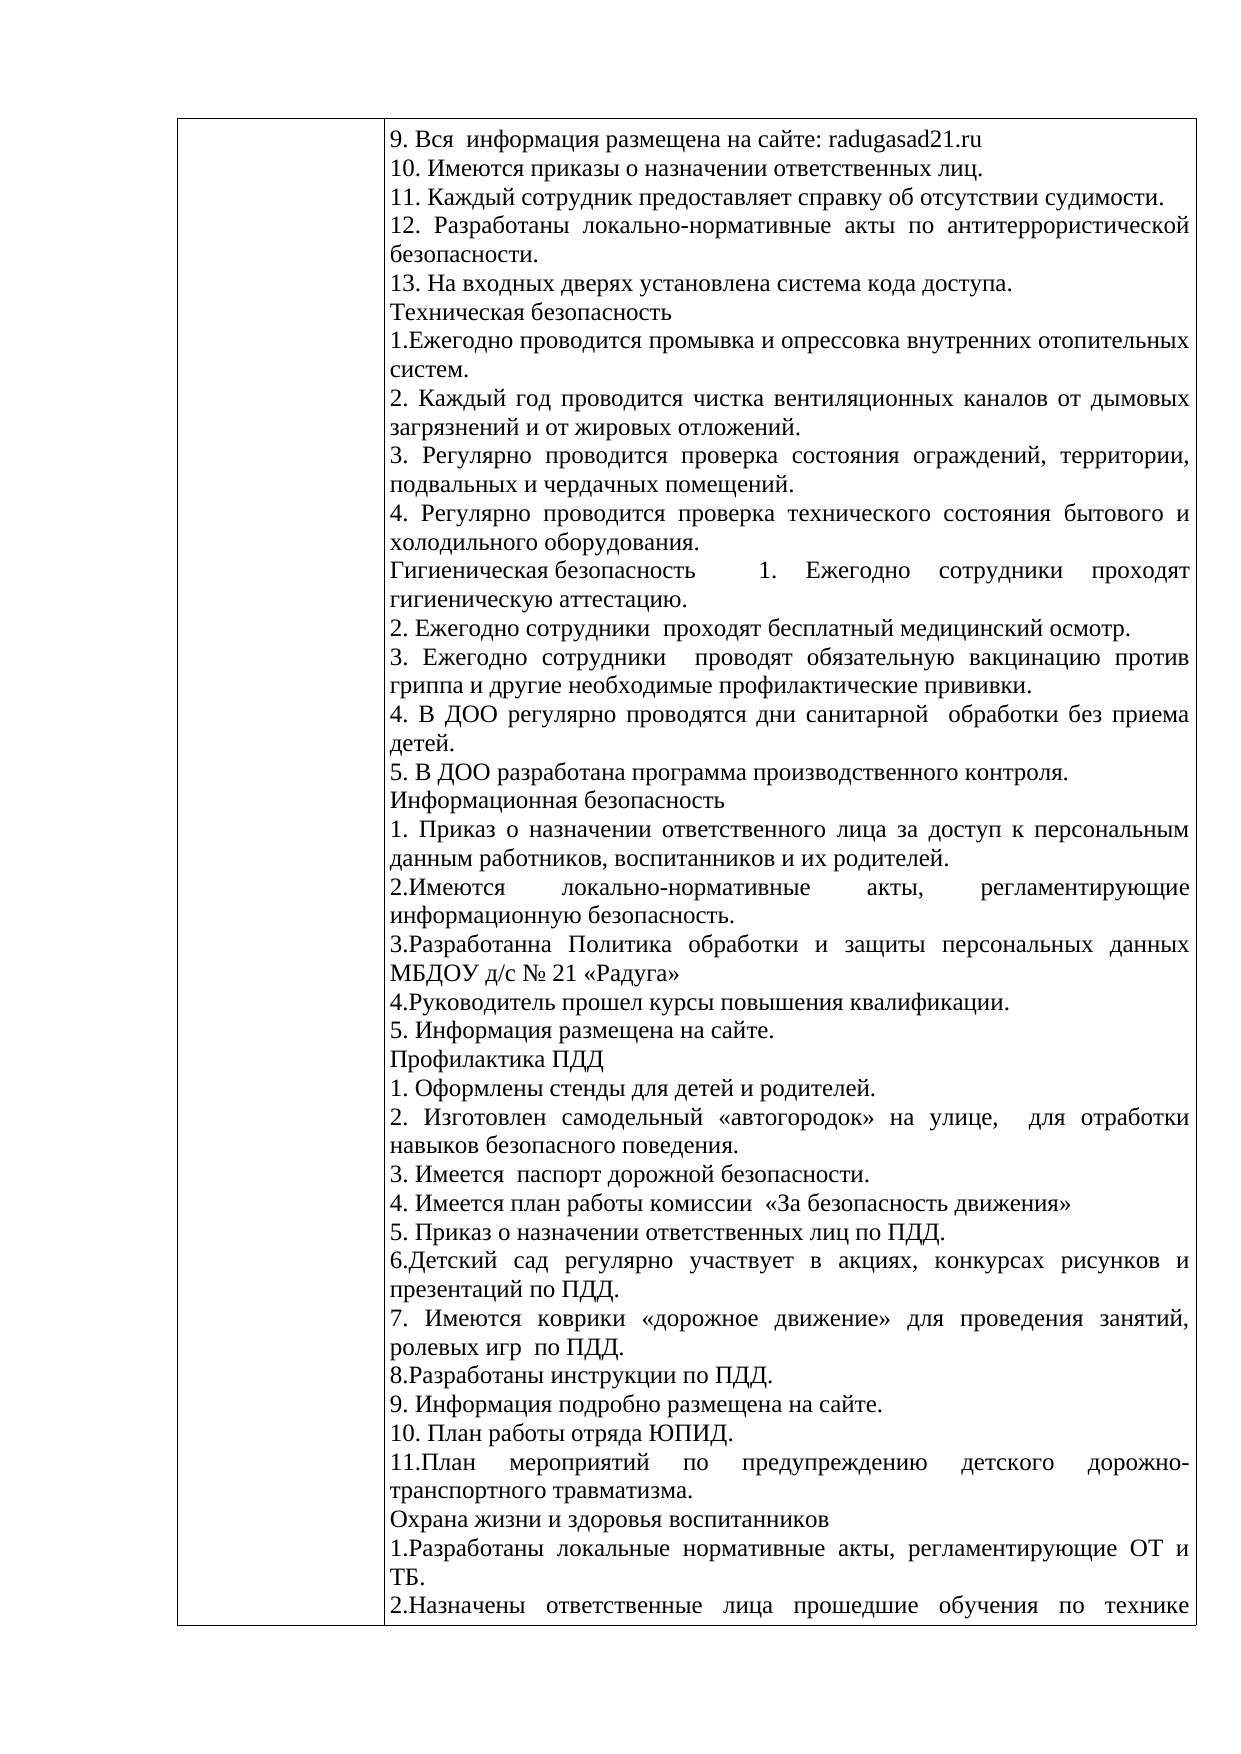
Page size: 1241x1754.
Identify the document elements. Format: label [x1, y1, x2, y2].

table_cell [178, 119, 384, 1625]
table_cell [385, 119, 1196, 1625]
